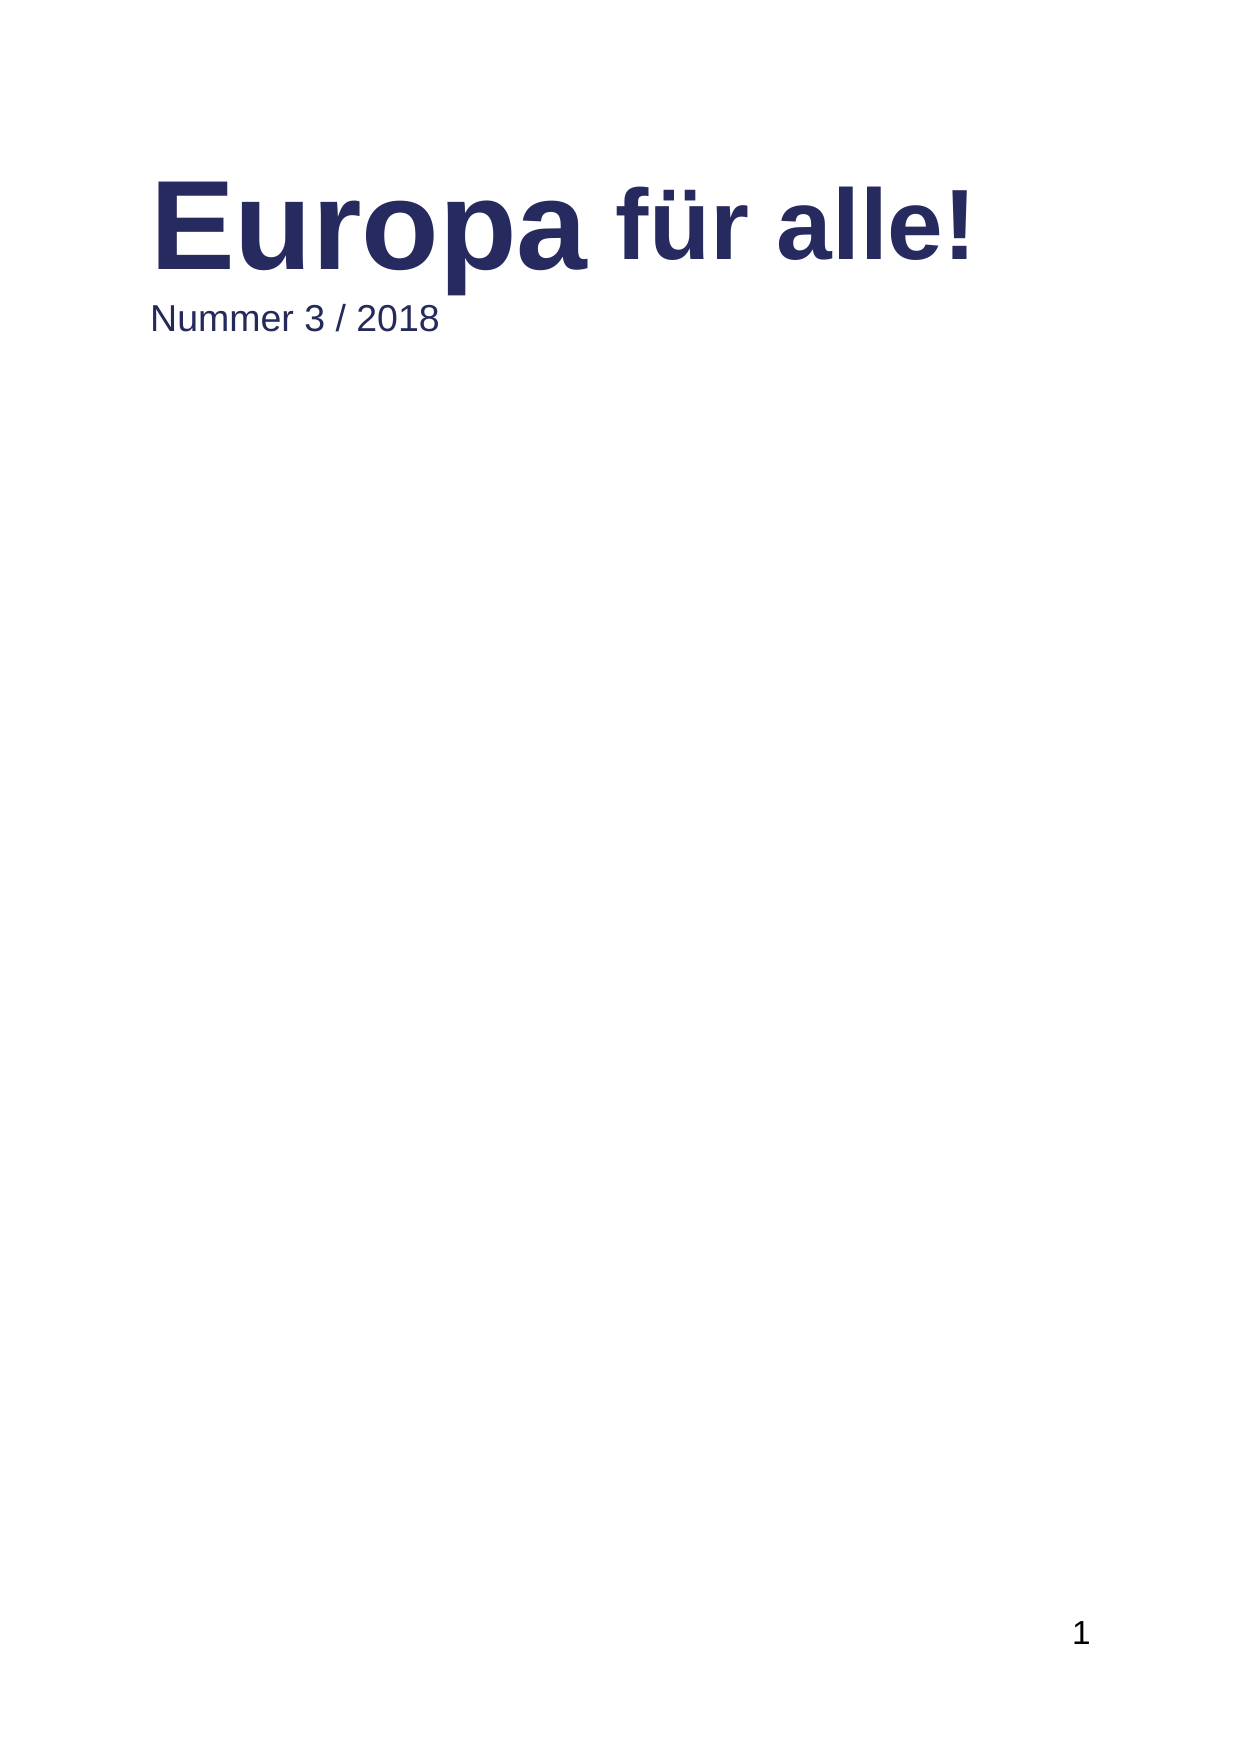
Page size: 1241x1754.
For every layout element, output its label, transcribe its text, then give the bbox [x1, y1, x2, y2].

text Europa für alle! [150, 150, 1090, 296]
text Nummer 3 / 2018 [150, 296, 1090, 339]
